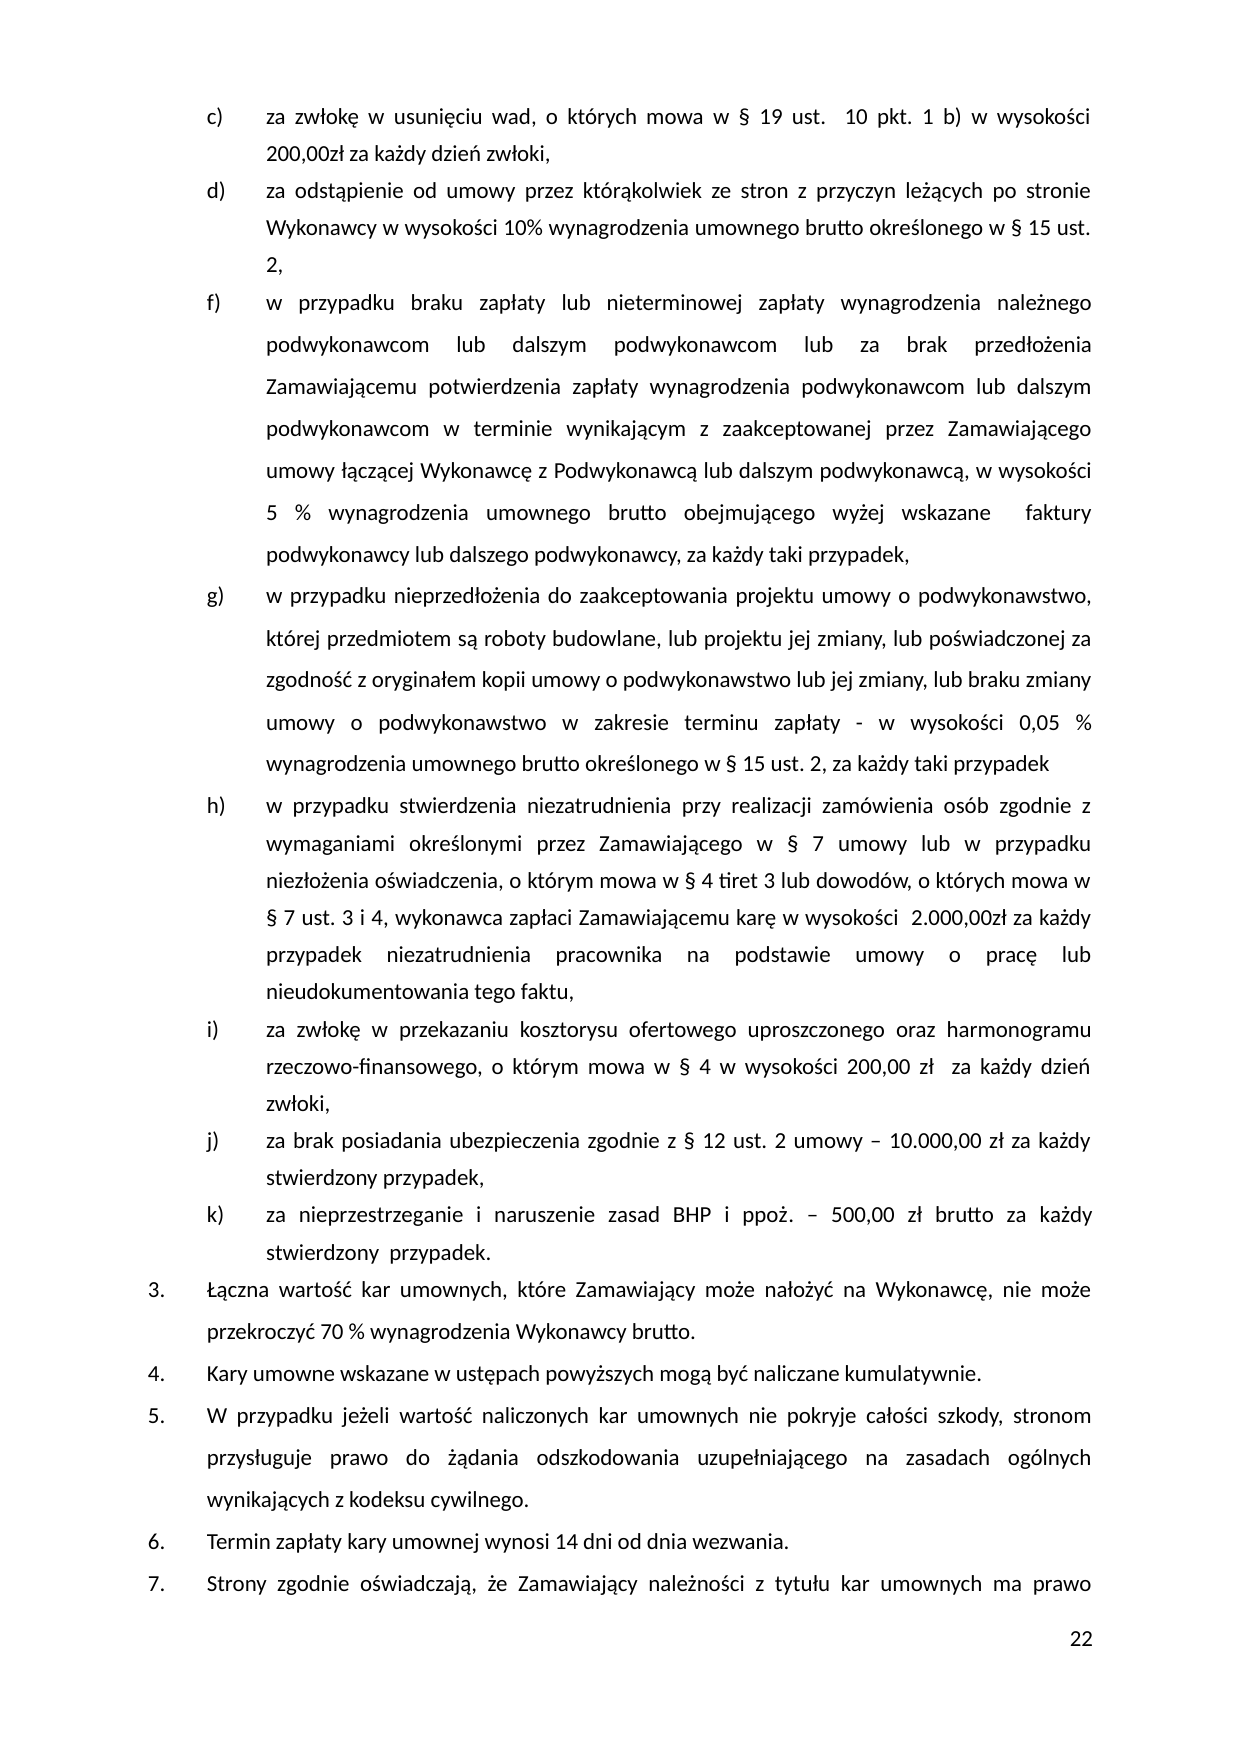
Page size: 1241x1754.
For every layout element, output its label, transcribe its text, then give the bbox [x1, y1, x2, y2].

text g) w przypadku nieprzedłożenia do zaakceptowania projektu umowy o podwykonawstwo, której przedmiotem są roboty budowlane, lub projektu jej zmiany, lub poświadczonej za zgodność z oryginałem kopii umowy o podwykonawstwo lub jej zmiany, lub braku zmiany umowy o podwykonawstwo w zakresie terminu zapłaty - w wysokości 0,05 % wynagrodzenia umownego brutto określonego w § 15 ust. 2, za każdy taki przypadek [207, 582, 1093, 778]
list Łączna wartość kar umownych, które Zamawiający może nałożyć na Wykonawcę, nie może przekroczyć 70 % wynagrodzenia Wykonawcy brutto. [148, 1275, 1093, 1345]
list W przypadku jeżeli wartość naliczonych kar umownych nie pokryje całości szkody, stronom przysługuje prawo do żądania odszkodowania uzupełniającego na zasadach ogólnych wynikających z kodeksu cywilnego. [148, 1401, 1093, 1513]
text h) w przypadku stwierdzenia niezatrudnienia przy realizacji zamówienia osób zgodnie z wymaganiami określonymi przez Zamawiającego w § 7 umowy lub w przypadku niezłożenia oświadczenia, o którym mowa w § 4 tiret 3 lub dowodów, o których mowa w § 7 ust. 3 i 4, wykonawca zapłaci Zamawiającemu karę w wysokości 2.000,00zł za każdy przypadek niezatrudnienia pracownika na podstawie umowy o pracę lub nieudokumentowania tego faktu, [207, 792, 1093, 1006]
text j) za brak posiadania ubezpieczenia zgodnie z § 12 ust. 2 umowy – 10.000,00 zł za każdy stwierdzony przypadek, [207, 1126, 1093, 1191]
text i) za zwłokę w przekazaniu kosztorysu ofertowego uproszczonego oraz harmonogramu rzeczowo-finansowego, o którym mowa w § 4 w wysokości 200,00 zł za każdy dzień zwłoki, [207, 1015, 1093, 1117]
list Kary umowne wskazane w ustępach powyższych mogą być naliczane kumulatywnie. [148, 1359, 1093, 1387]
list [148, 1569, 1093, 1597]
list za nieprzestrzeganie i naruszenie zasad BHP i ppoż. – 500,00 zł brutto za każdy stwierdzony przypadek. [207, 1201, 1093, 1266]
list za zwłokę w usunięciu wad, o których mowa w § 19 ust. 10 pkt. 1 b) w wysokości 200,00zł za każdy dzień zwłoki, [207, 102, 1093, 167]
text f) w przypadku braku zapłaty lub nieterminowej zapłaty wynagrodzenia należnego podwykonawcom lub dalszym podwykonawcom lub za brak przedłożenia Zamawiającemu potwierdzenia zapłaty wynagrodzenia podwykonawcom lub dalszym podwykonawcom w terminie wynikającym z zaakceptowanej przez Zamawiającego umowy łączącej Wykonawcę z Podwykonawcą lub dalszym podwykonawcą, w wysokości 5 % wynagrodzenia umownego brutto obejmującego wyżej wskazane faktury podwykonawcy lub dalszego podwykonawcy, za każdy taki przypadek, [207, 288, 1093, 568]
list za odstąpienie od umowy przez którąkolwiek ze stron z przyczyn leżących po stronie Wykonawcy w wysokości 10% wynagrodzenia umownego brutto określonego w § 15 ust. 2, [207, 176, 1093, 279]
list Termin zapłaty kary umownej wynosi 14 dni od dnia wezwania. [148, 1527, 1093, 1555]
